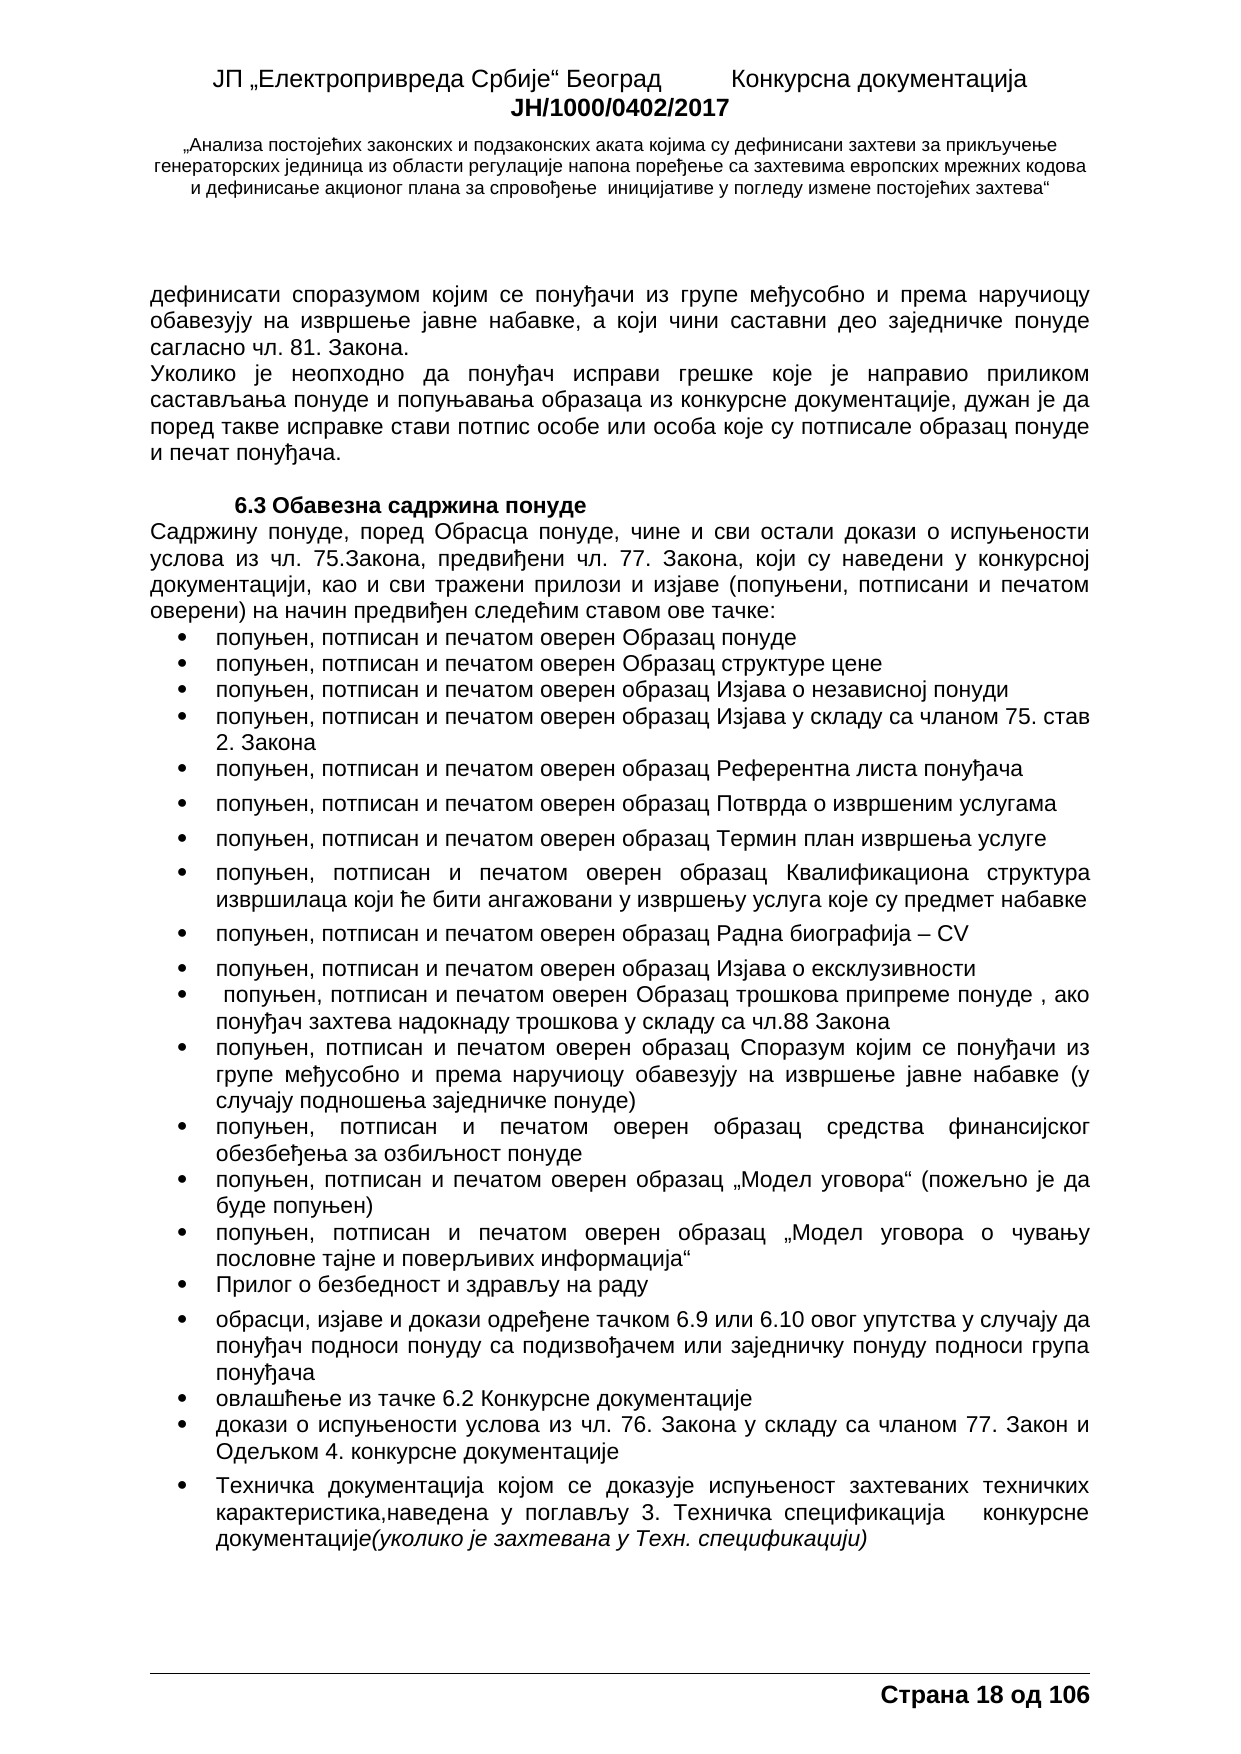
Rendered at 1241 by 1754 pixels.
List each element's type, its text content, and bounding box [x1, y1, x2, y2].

text попуњен, потписан и печатом оверен образац Квалификациона структура извршилаца који ће бити ангажовани у извршењу услуга које су предмет набавке [178, 859, 1090, 912]
text попуњен, потписан и печатом оверен образац Потврда о извршеним услугама [178, 790, 1090, 816]
text попуњен, потписан и печатом оверен Образац трошкова припреме понуде , ако понуђач захтева надокнаду трошкова у складу са чл.88 Закона [178, 981, 1090, 1034]
text попуњен, потписан и печатом оверен образац Референтна листа понуђача [178, 755, 1090, 782]
text попуњен, потписан и печатом оверен Образац понуде [178, 623, 1090, 650]
text Прилог о безбедност и здрављу на раду [178, 1271, 1090, 1298]
text попуњен, потписан и печатом оверен образац Радна биографија – CV [178, 920, 1090, 947]
text попуњен, потписан и печатом оверен образац Термин план извршења услуге [178, 825, 1090, 851]
text обрасци, изјаве и докази одређене тачком 6.9 или 6.10 овог упутства у случају да понуђач подноси понуду са подизвођачем или заједничку понуду подноси група понуђача [178, 1306, 1090, 1385]
text попуњен, потписан и печатом оверен образац „Модел уговора“ (пожељно је да буде попуњен) [178, 1166, 1090, 1219]
text попуњен, потписан и печатом оверен образац Изјава у складу са чланом 75. став 2. Закона [178, 703, 1090, 755]
text попуњен, потписан и печатом оверен Образац структуре цене [178, 650, 1090, 676]
text овлашћење из тачке 6.2 Конкурсне документације [178, 1385, 1090, 1411]
text попуњен, потписан и печатом оверен образац Споразум којим се понуђачи из групе међусобно и према наручиоцу обавезују на извршење јавне набавке (у случају подношења заједничке понуде) [178, 1034, 1090, 1113]
text попуњен, потписан и печатом оверен образац средства финансијског обезбеђења за озбиљност понуде [178, 1113, 1090, 1166]
text Садржину понуде, поред Обрасца понуде, чине и сви остали докази о испуњености услова из чл. 75.Закона, предвиђени чл. 77. Закона, који су наведени у конкурсној документацији, као и сви тражени прилози и изјаве (попуњени, потписани и печатом оверени) на начин предвиђен следећим ставом ове тачке: [150, 518, 1090, 623]
list Обавезна садржина понуде [234, 492, 1090, 518]
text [150, 281, 1090, 360]
text Уколико је неопходно да понуђач исправи грешке које је направио приликом састављања понуде и попуњавања образаца из конкурсне документације, дужан је да поред такве исправке стави потпис особе или особа које су потписале образац понуде и печат понуђача. [150, 360, 1090, 465]
text Техничка документација којом се доказује испуњеност захтеваних техничких карактеристика,наведена у поглављу 3. Техничка спецификација конкурсне документације(уколико је захтевана у Техн. спецификацији) [178, 1472, 1090, 1552]
text попуњен, потписан и печатом оверен образац Изјава о ексклузивности [178, 955, 1090, 981]
text попуњен, потписан и печатом оверен образац Изјава о независној понуди [178, 676, 1090, 703]
text попуњен, потписан и печатом оверен образац „Модел уговора о чувању пословне тајне и поверљивих информација“ [178, 1219, 1090, 1271]
text докази о испуњености услова из чл. 76. Закона у складу са чланом 77. Закон и Одељком 4. конкурсне документације [178, 1411, 1090, 1464]
